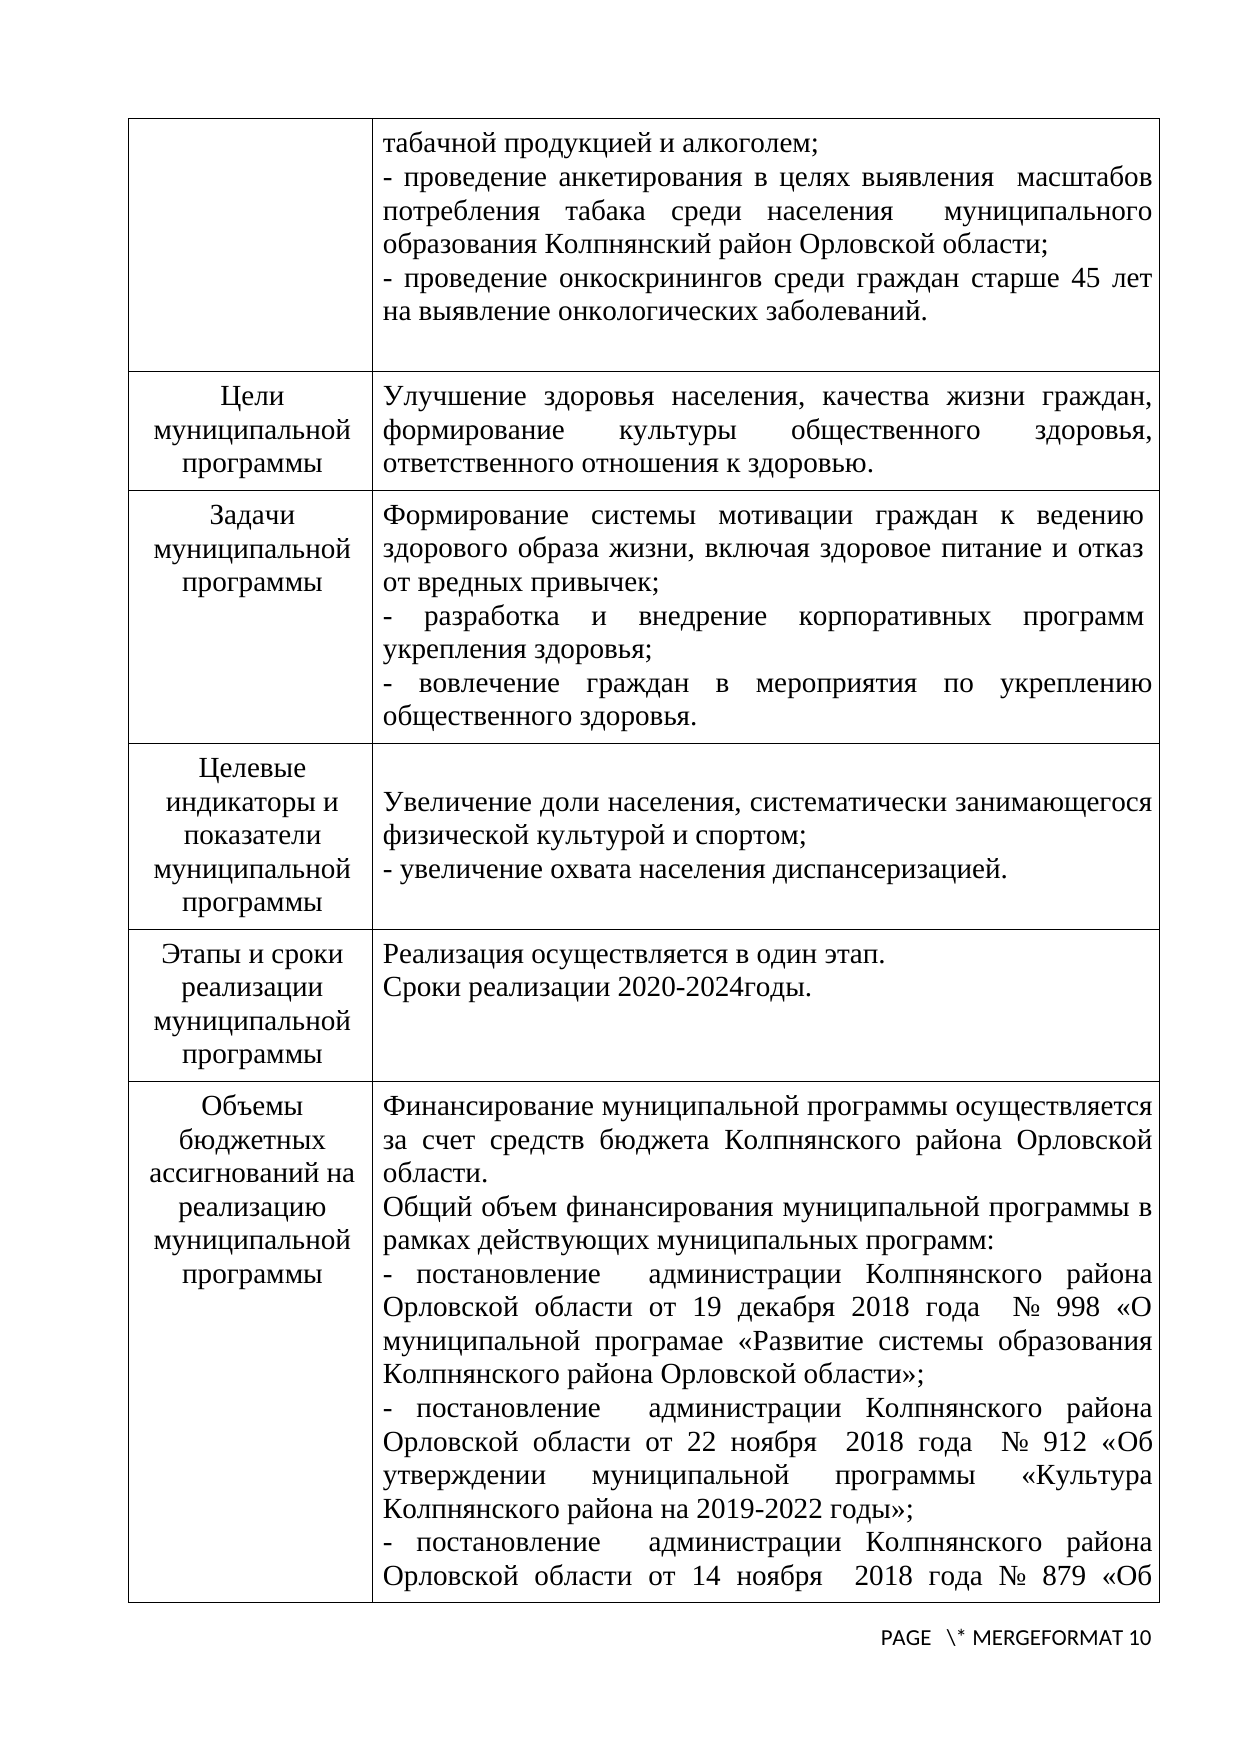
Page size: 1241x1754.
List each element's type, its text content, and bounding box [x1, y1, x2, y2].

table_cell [129, 119, 372, 371]
table_cell Реализация осуществляется в один этап. Сроки реализации 2020-2024годы. [373, 930, 1159, 1081]
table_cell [373, 1082, 1159, 1602]
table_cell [129, 1082, 372, 1602]
table_cell Улучшение здоровья населения, качества жизни граждан, формирование культуры общественного здоровья, ответственного отношения к здоровью. [373, 372, 1159, 490]
table_cell Задачи муниципальной программы [129, 491, 372, 743]
table_cell Увеличение доли населения, систематически занимающегося физической культурой и спортом; - увеличение охвата населения диспансеризацией. [373, 744, 1159, 928]
table_cell Этапы и сроки реализации муниципальной программы [129, 930, 372, 1081]
table_cell Целевые индикаторы и показатели муниципальной программы [129, 744, 372, 928]
table_cell Формирование системы мотивации граждан к ведению здорового образа жизни, включая здоровое питание и отказ от вредных привычек; - разработка и внедрение корпоративных программ укрепления здоровья; - вовлечение граждан в мероприятия по укреплению общественного здоровья. [373, 491, 1159, 743]
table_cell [373, 119, 1159, 371]
table_cell Цели муниципальной программы [129, 372, 372, 490]
